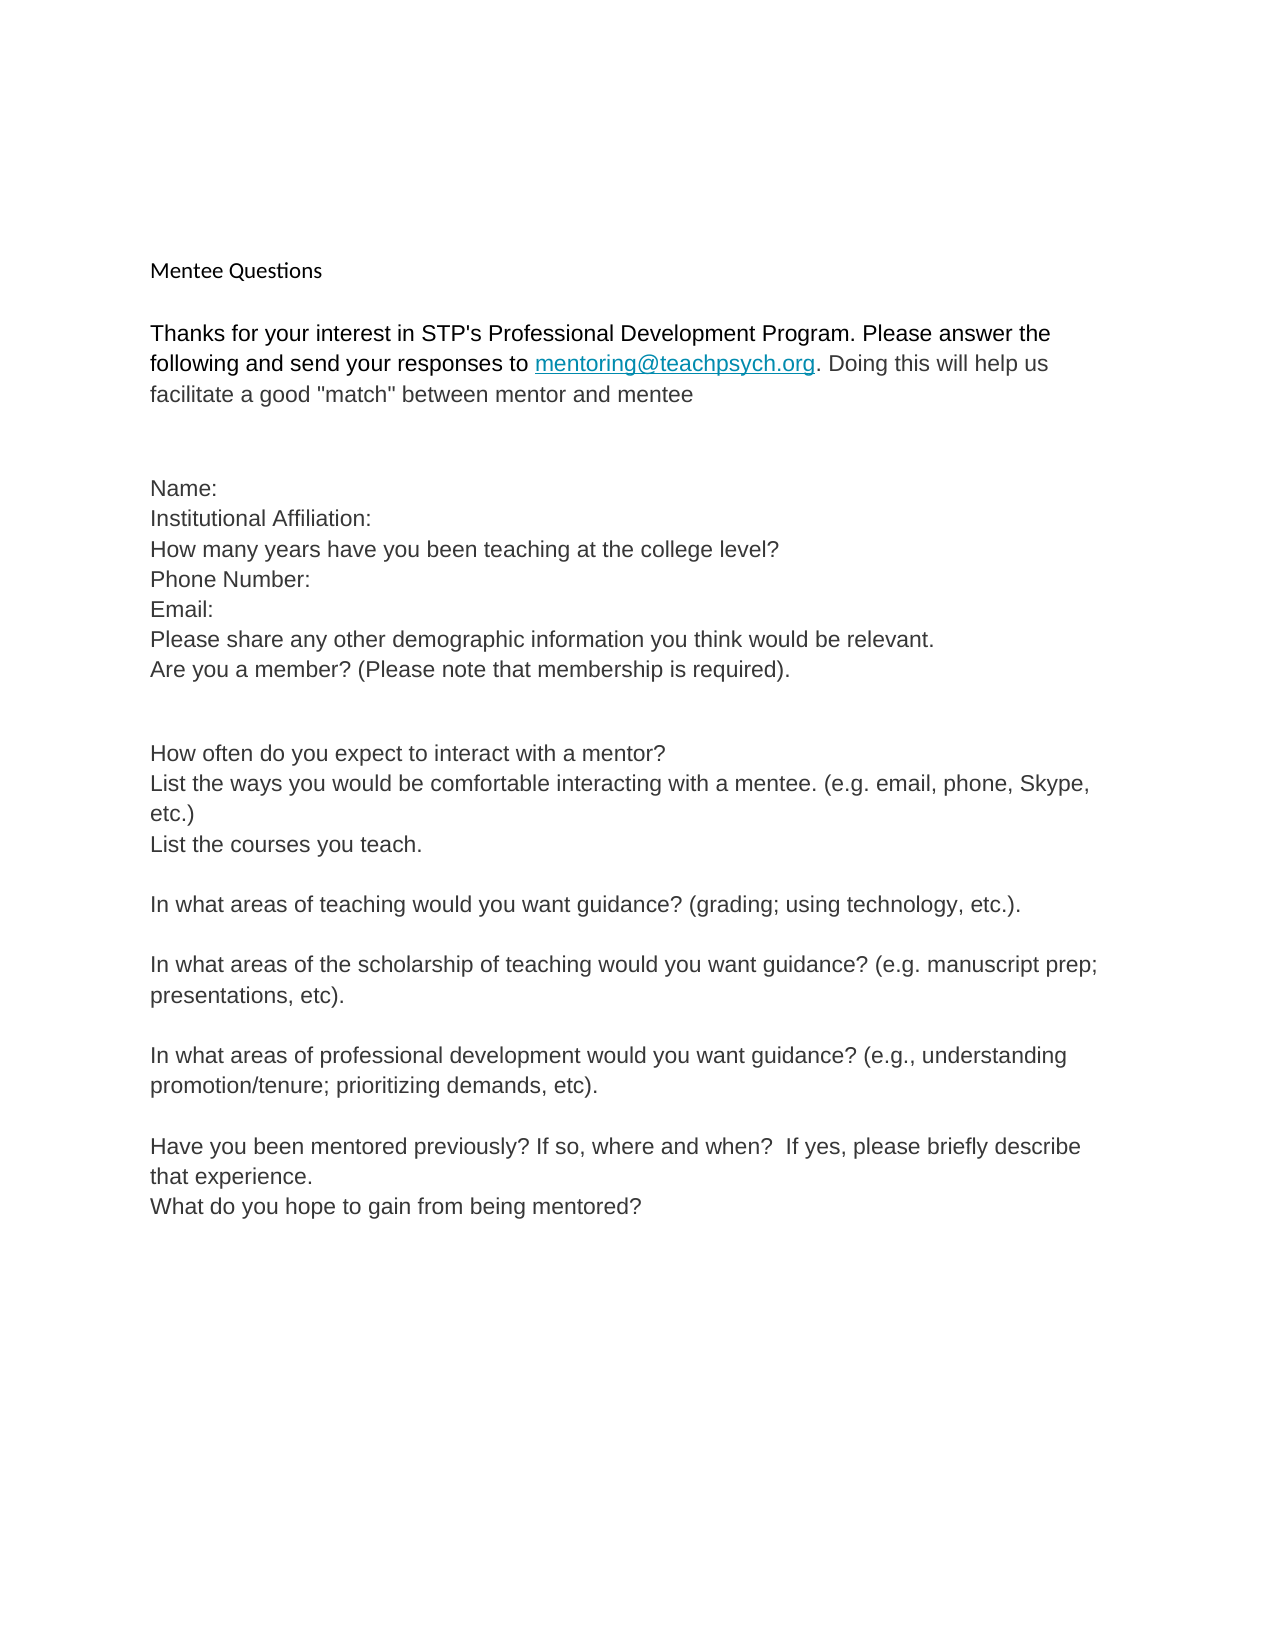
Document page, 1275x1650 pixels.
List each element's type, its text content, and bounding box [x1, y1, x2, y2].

text How often do you expect to interact with a mentor? List the ways you would be comfortable interacting with a mentee. (e.g. email, phone, Skype, etc.) List the courses you teach. In what areas of teaching would you want guidance? (grading; using technology, etc.). In what areas of the scholarship of teaching would you want guidance? (e.g. manuscript prep; presentations, etc). In what areas of professional development would you want guidance? (e.g., understanding promotion/tenure; prioritizing demands, etc). Have you been mentored previously? If so, where and when? If yes, please briefly describe that experience. What do you hope to gain from being mentored? [150, 740, 1125, 1282]
text Mentee Questions Thanks for your interest in STP's Professional Development Program. Please answer the following and send your responses to mentoring@teachpsych.org. Doing this will help us facilitate a good "match" between mentor and mentee Name: Institutional Affiliation: How many years have you been teaching at the college level? Phone Number: Email: Please share any other demographic information you think would be relevant. Are you a member? (Please note that membership is required). [150, 256, 1125, 715]
